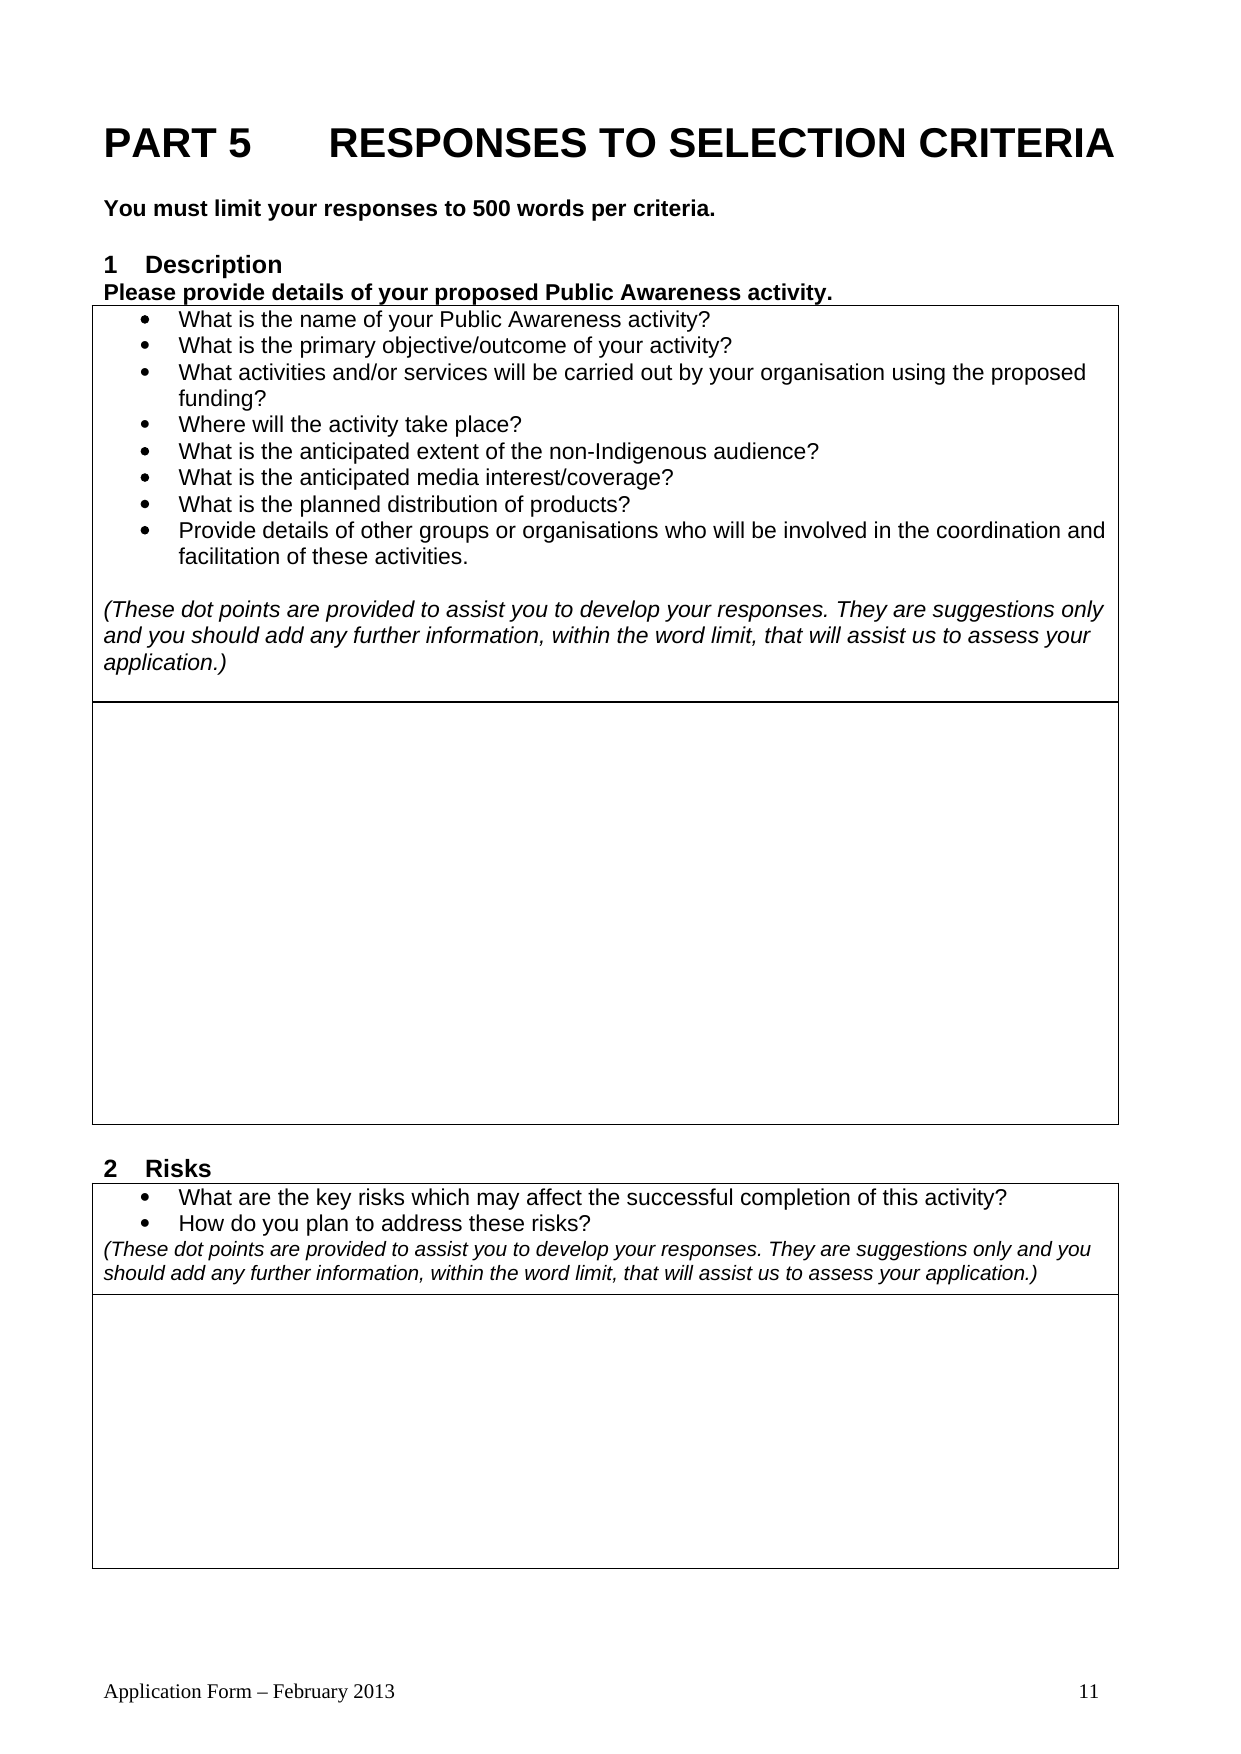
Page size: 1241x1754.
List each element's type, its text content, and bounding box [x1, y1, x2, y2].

text 1 Description [103, 250, 1137, 279]
text 2 Risks [103, 1154, 1137, 1183]
table_header What are the key risks which may affect the successful completion of this activity? How do you plan to address these risks? (These dot points are provided to assist you to develop your responses. They are suggestions only and you should add any further information, within the word limit, that will assist us to assess your application.) [93, 1184, 1118, 1294]
text Part 5 Responses to selection criteria [103, 118, 1122, 166]
table_header What is the name of your Public Awareness activity? What is the primary objective/outcome of your activity? What activities and/or services will be carried out by your organisation using the proposed funding? Where will the activity take place? What is the anticipated extent of the non-Indigenous audience? What is the anticipated media interest/coverage? What is the planned distribution of products? Provide details of other groups or organisations who will be involved in the coordination and facilitation of these activities. (These dot points are provided to assist you to develop your responses. They are suggestions only and you should add any further information, within the word limit, that will assist us to assess your application.) [93, 306, 1118, 701]
text Please provide details of your proposed Public Awareness activity. [103, 279, 1137, 305]
table_cell [93, 1295, 1118, 1568]
text You must limit your responses to 500 words per criteria. [103, 195, 1137, 221]
table_cell [93, 703, 1118, 1124]
